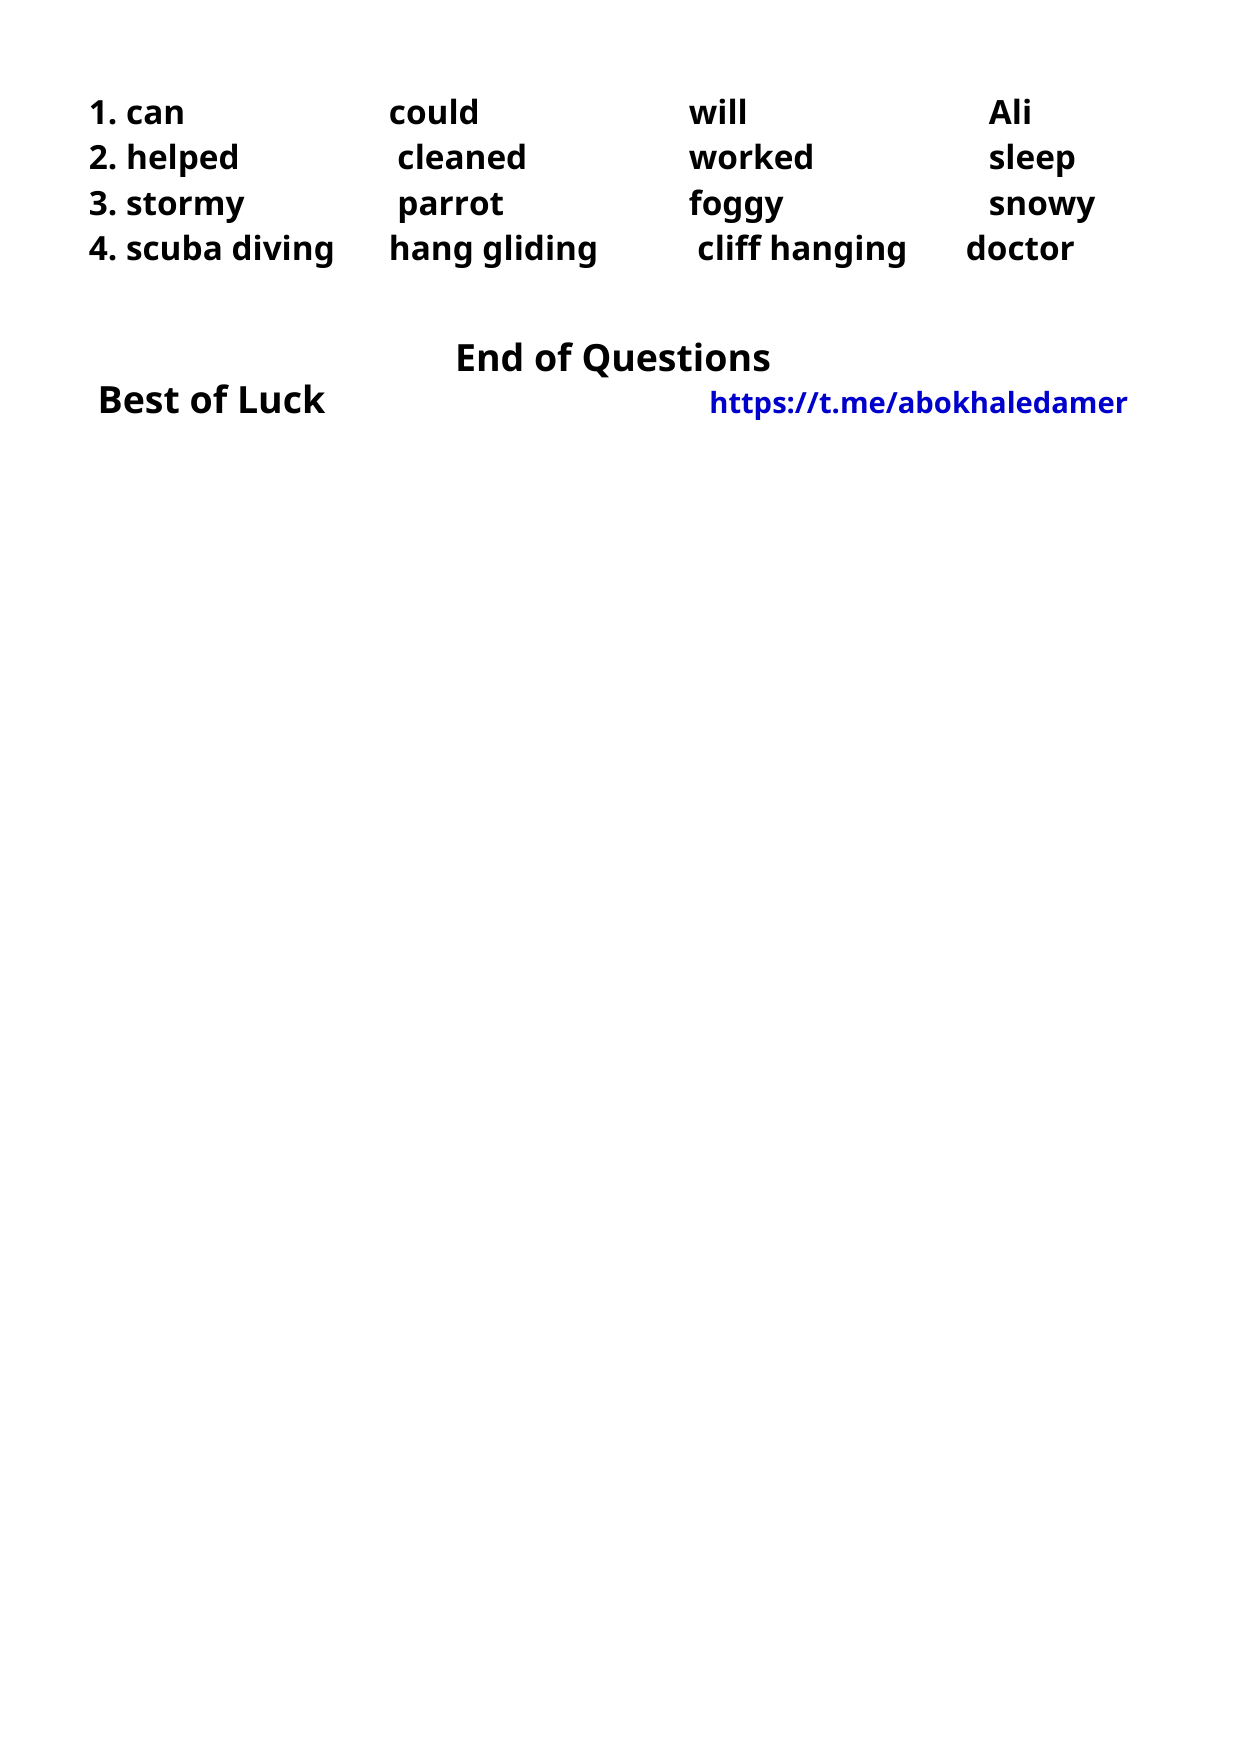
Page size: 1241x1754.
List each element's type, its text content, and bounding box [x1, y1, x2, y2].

text End of Questions [89, 338, 1137, 380]
text 2. helped cleaned worked sleep [89, 134, 1137, 179]
text 4. scuba diving hang gliding cliff hanging doctor [89, 225, 1137, 270]
text 3. stormy parrot foggy snowy [89, 179, 1137, 225]
text 1. can could will Ali [89, 89, 1137, 134]
text Best of Luck https://t.me/abokhaledamer [89, 380, 1137, 422]
